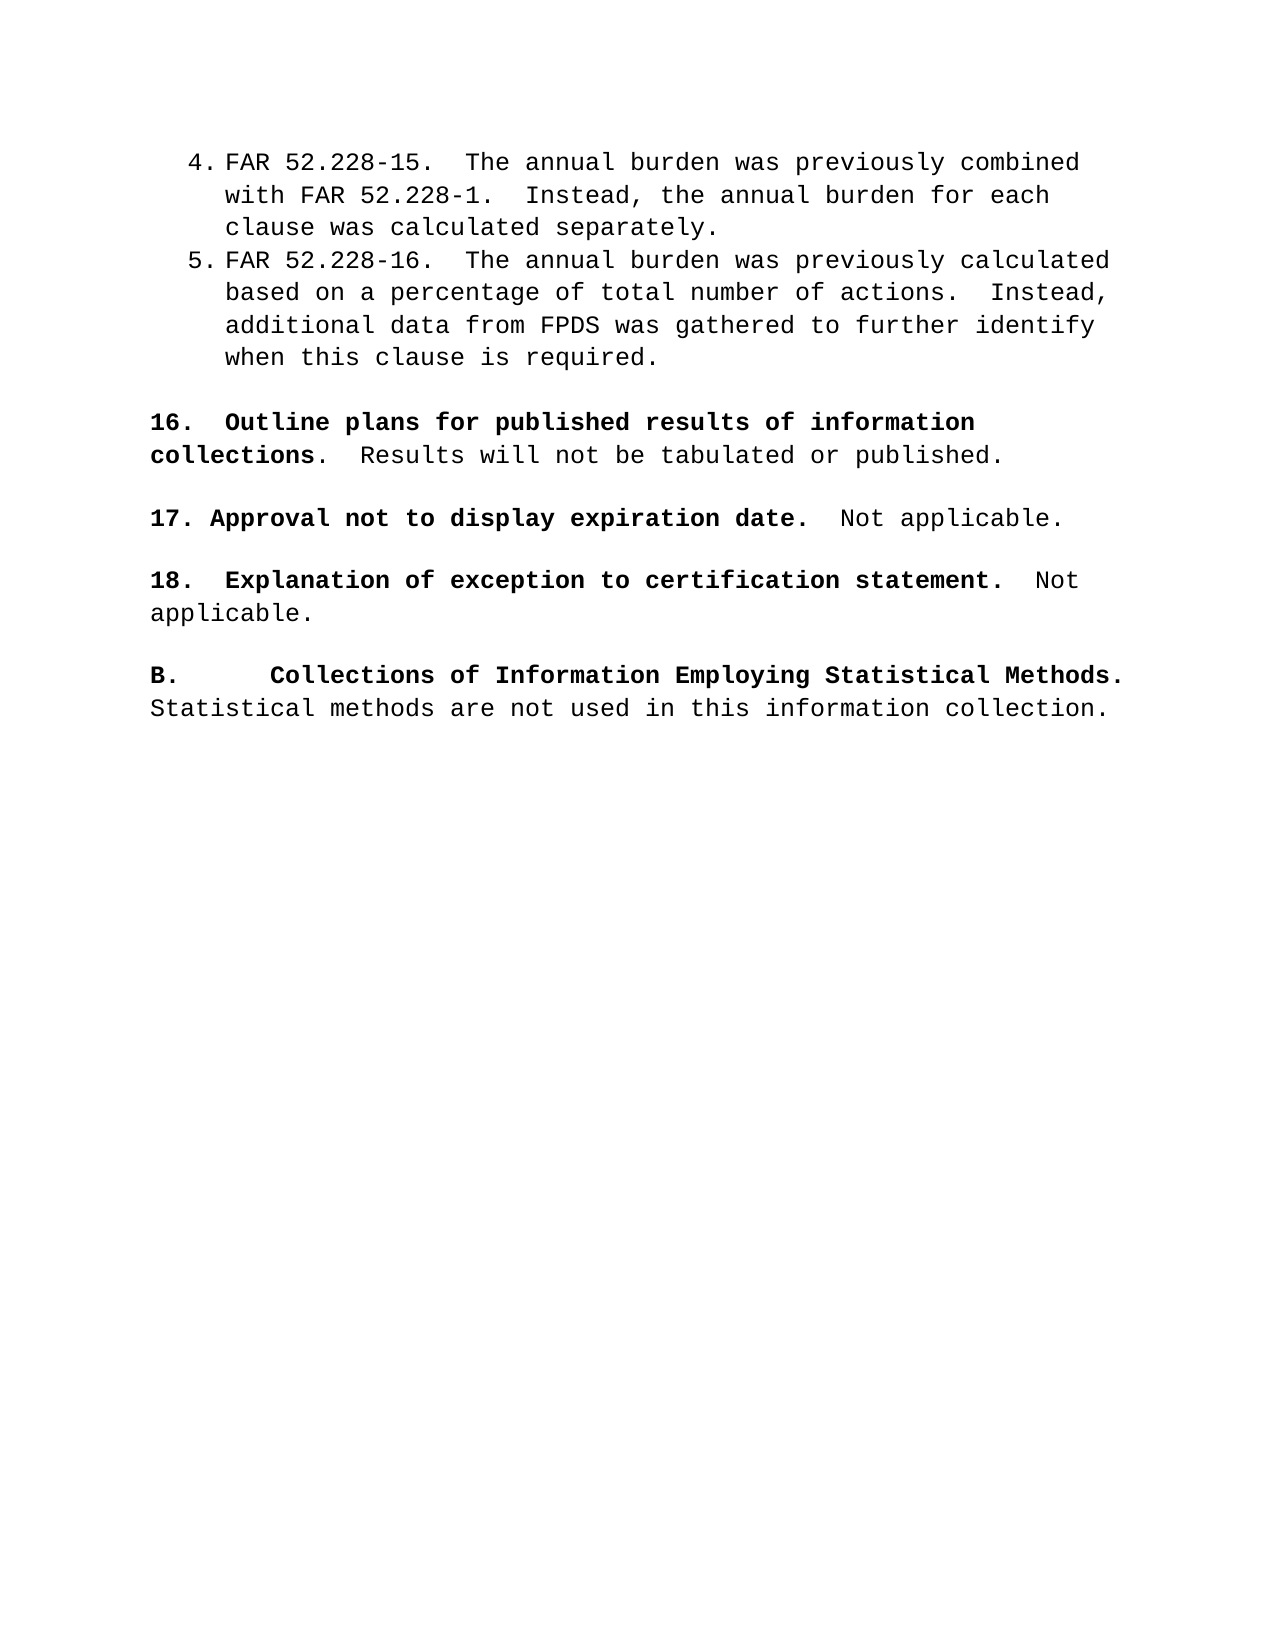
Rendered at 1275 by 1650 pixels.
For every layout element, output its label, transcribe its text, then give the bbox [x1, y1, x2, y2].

text B. Collections of Information Employing Statistical Methods. [150, 663, 1125, 691]
text Statistical methods are not used in this information collection. [150, 696, 1125, 724]
list FAR 52.228-16. The annual burden was previously calculated based on a percentage of total number of actions. Instead, additional data from FPDS was gathered to further identify when this clause is required. [187, 247, 1129, 373]
text 16. Outline plans for published results of information collections. Results will not be tabulated or published. [150, 410, 1129, 471]
text 18. Explanation of exception to certification statement. Not applicable. [150, 568, 1125, 629]
text 17. Approval not to display expiration date. Not applicable. [150, 505, 1125, 533]
list FAR 52.228-15. The annual burden was previously combined with FAR 52.228-1. Instead, the annual burden for each clause was calculated separately. [187, 150, 1129, 243]
